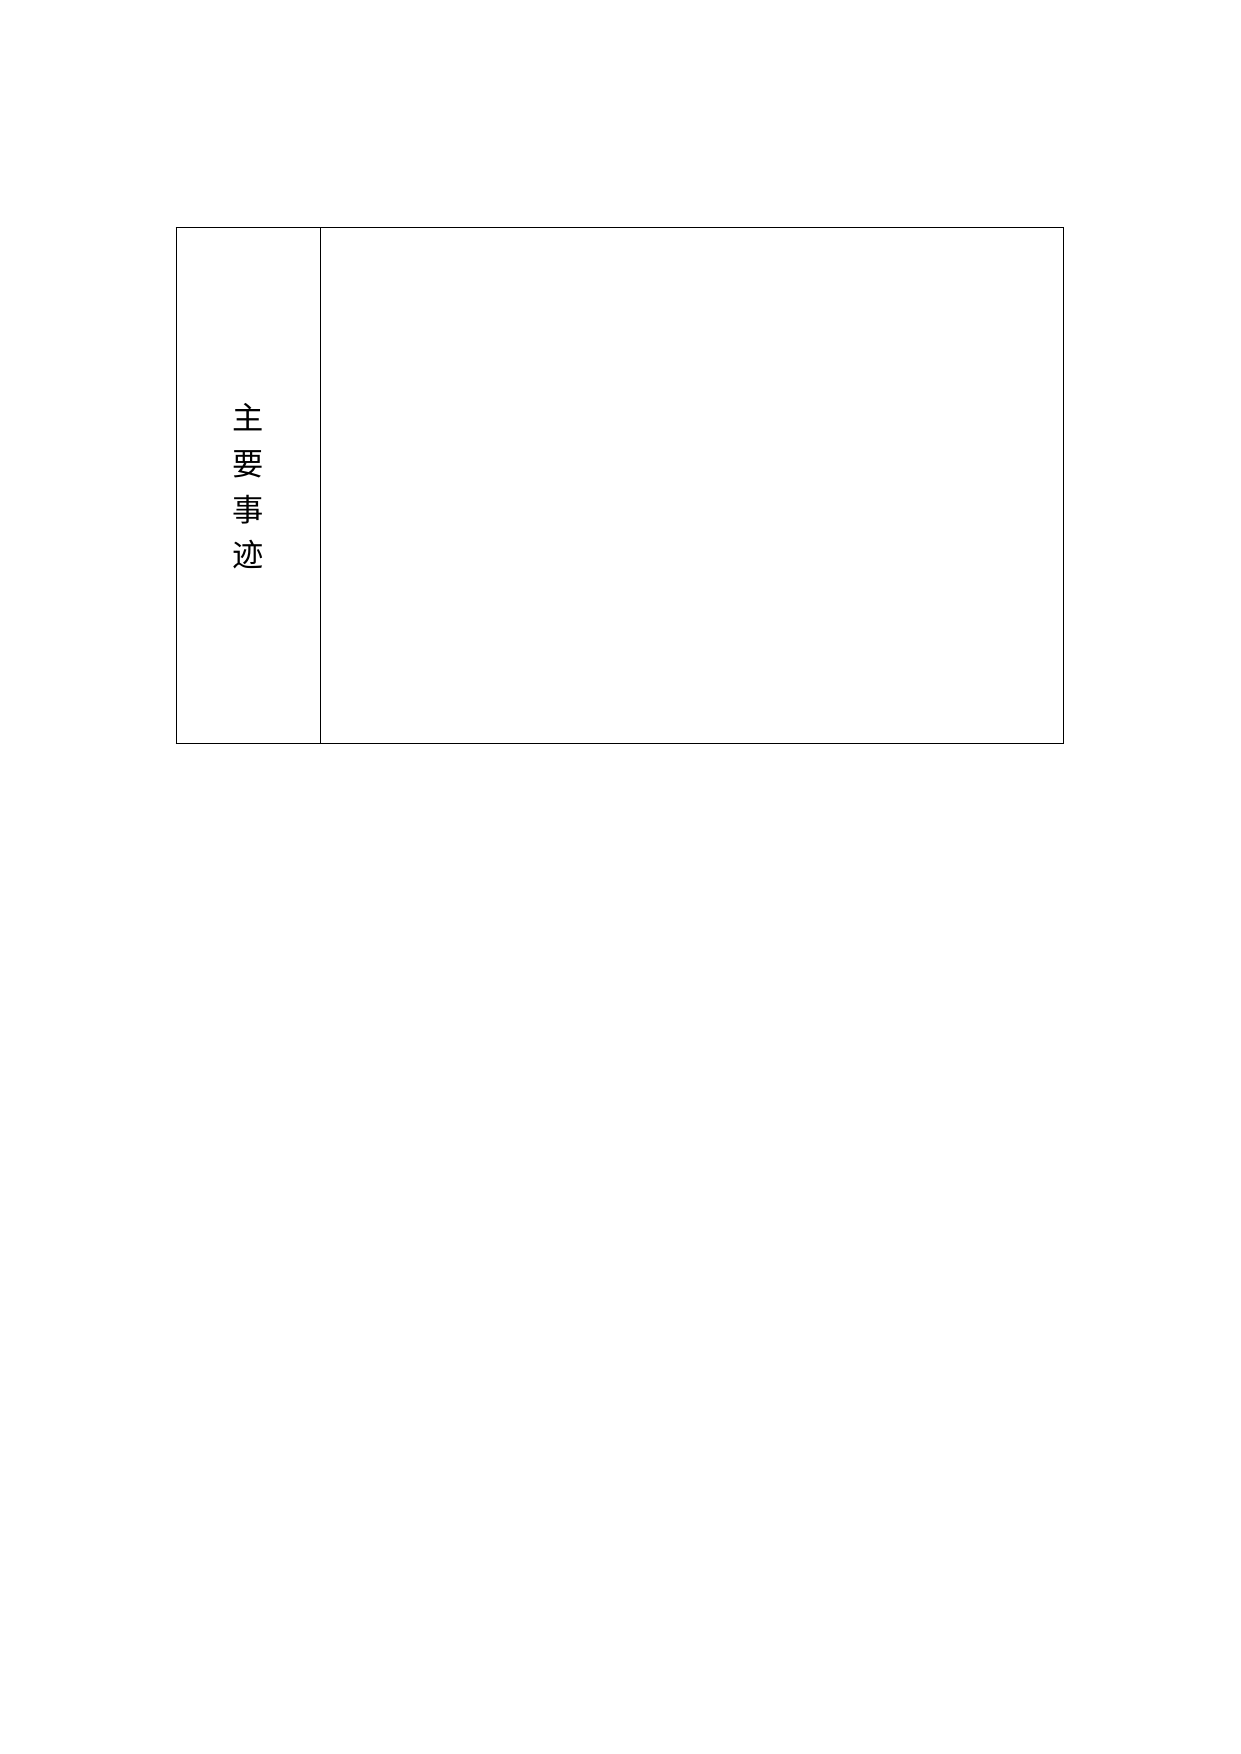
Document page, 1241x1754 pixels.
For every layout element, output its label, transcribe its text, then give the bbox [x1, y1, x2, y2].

table_header [321, 228, 1063, 743]
table_header 主 要 事 迹 [177, 228, 320, 743]
